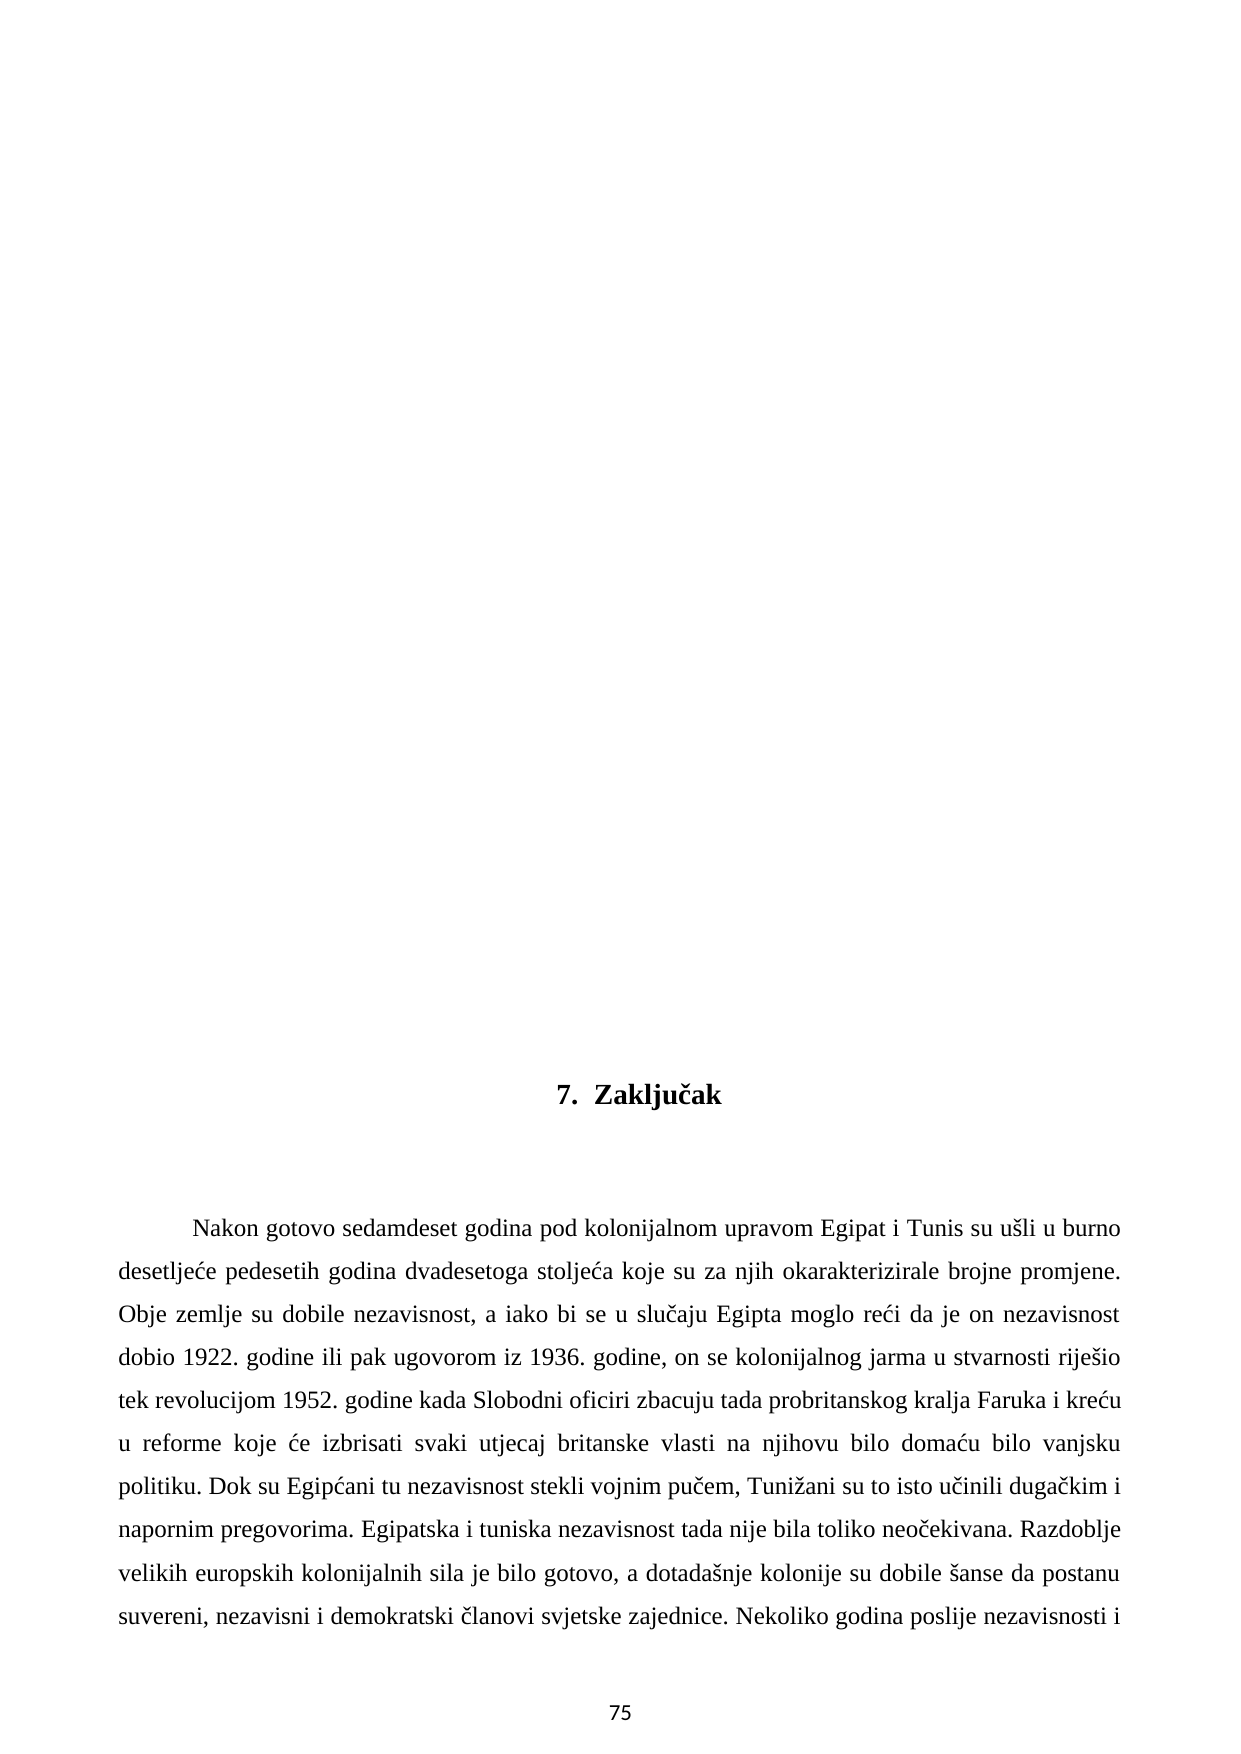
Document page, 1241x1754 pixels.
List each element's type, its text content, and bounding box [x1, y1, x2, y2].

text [118, 1213, 1122, 1629]
list Zaključak [156, 1077, 1122, 1111]
